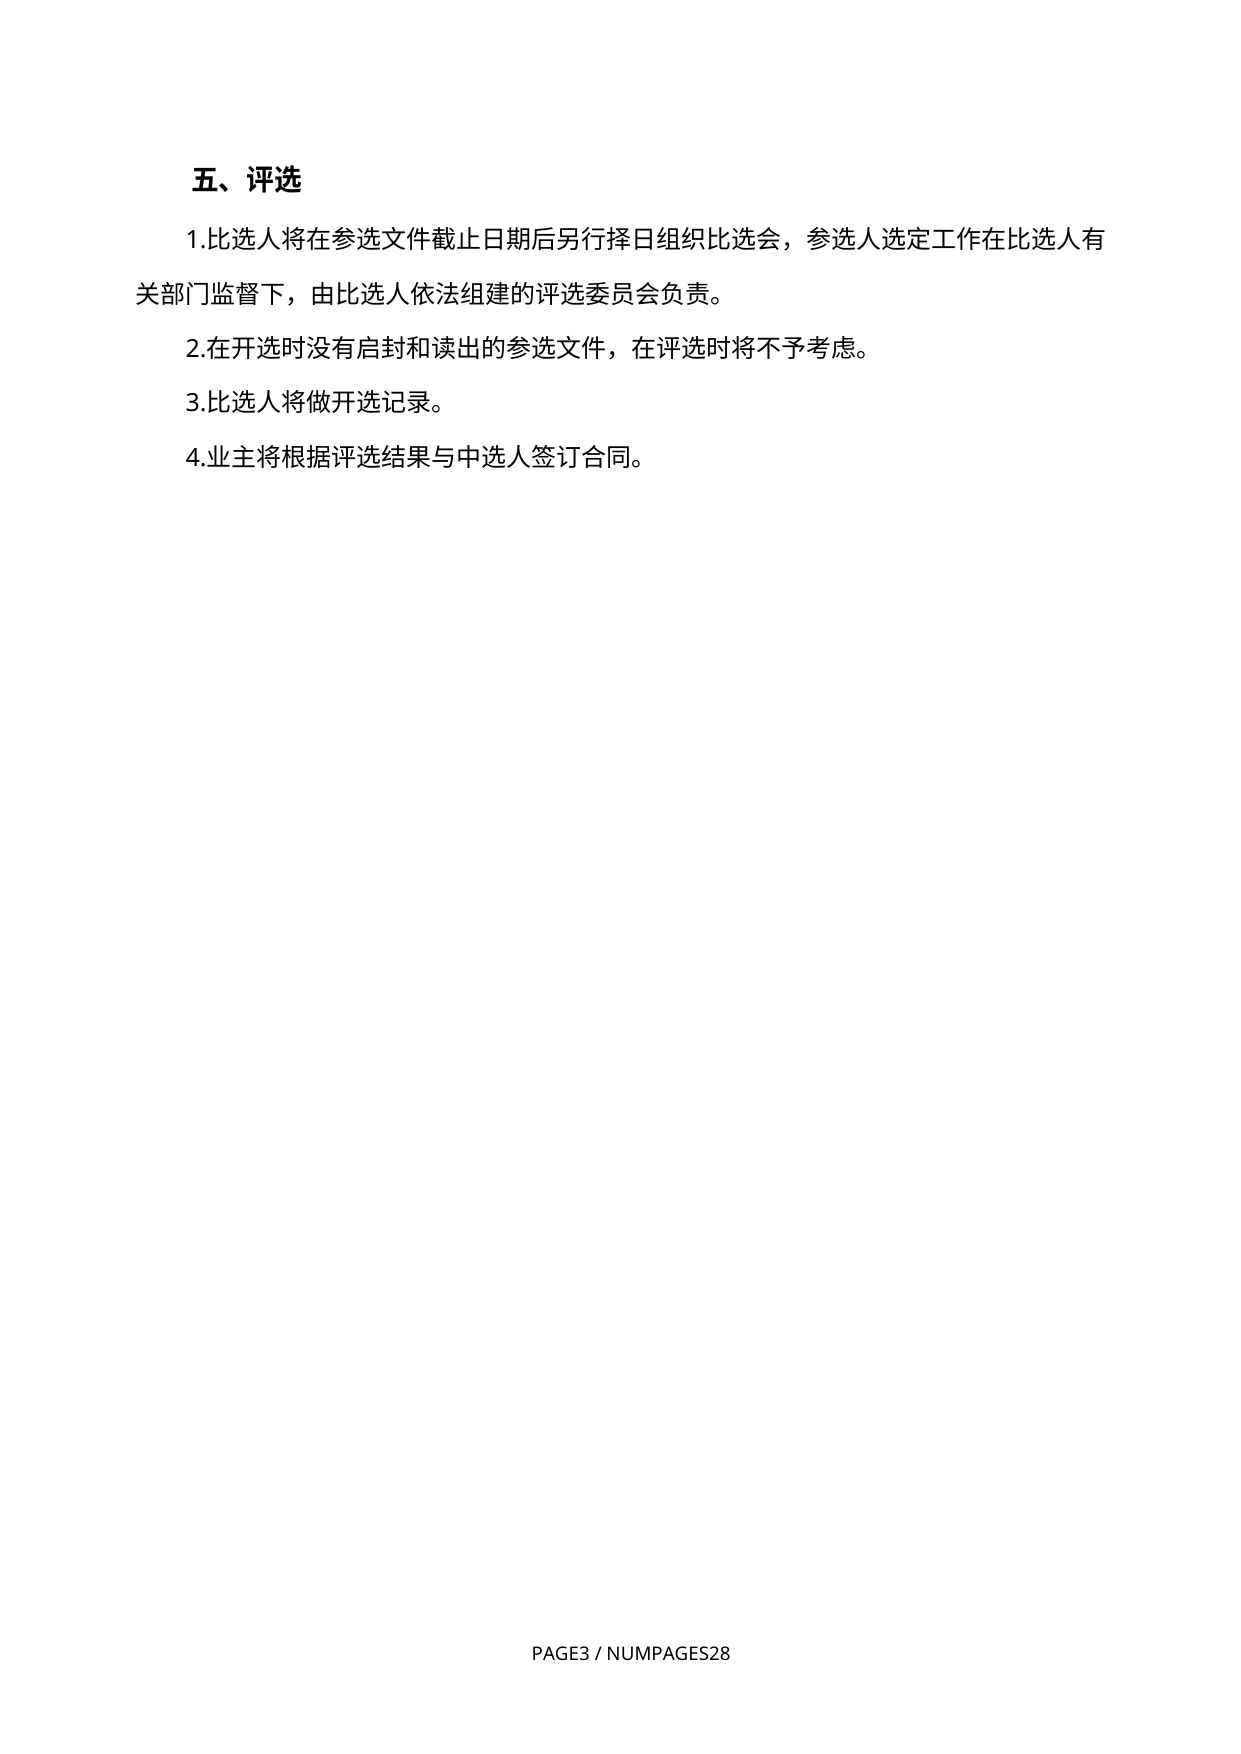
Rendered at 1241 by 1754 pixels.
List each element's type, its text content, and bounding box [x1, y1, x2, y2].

text 4.业主将根据评选结果与中选人签订合同。 [135, 437, 1109, 473]
text 2.在开选时没有启封和读出的参选文件，在评选时将不予考虑。 [135, 328, 1109, 365]
text 3.比选人将做开选记录。 [135, 383, 1109, 419]
text 1.比选人将在参选文件截止日期后另行择日组织比选会，参选人选定工作在比选人有关部门监督下，由比选人依法组建的评选委员会负责。 [135, 220, 1109, 310]
text 五、评选 [135, 156, 1121, 198]
